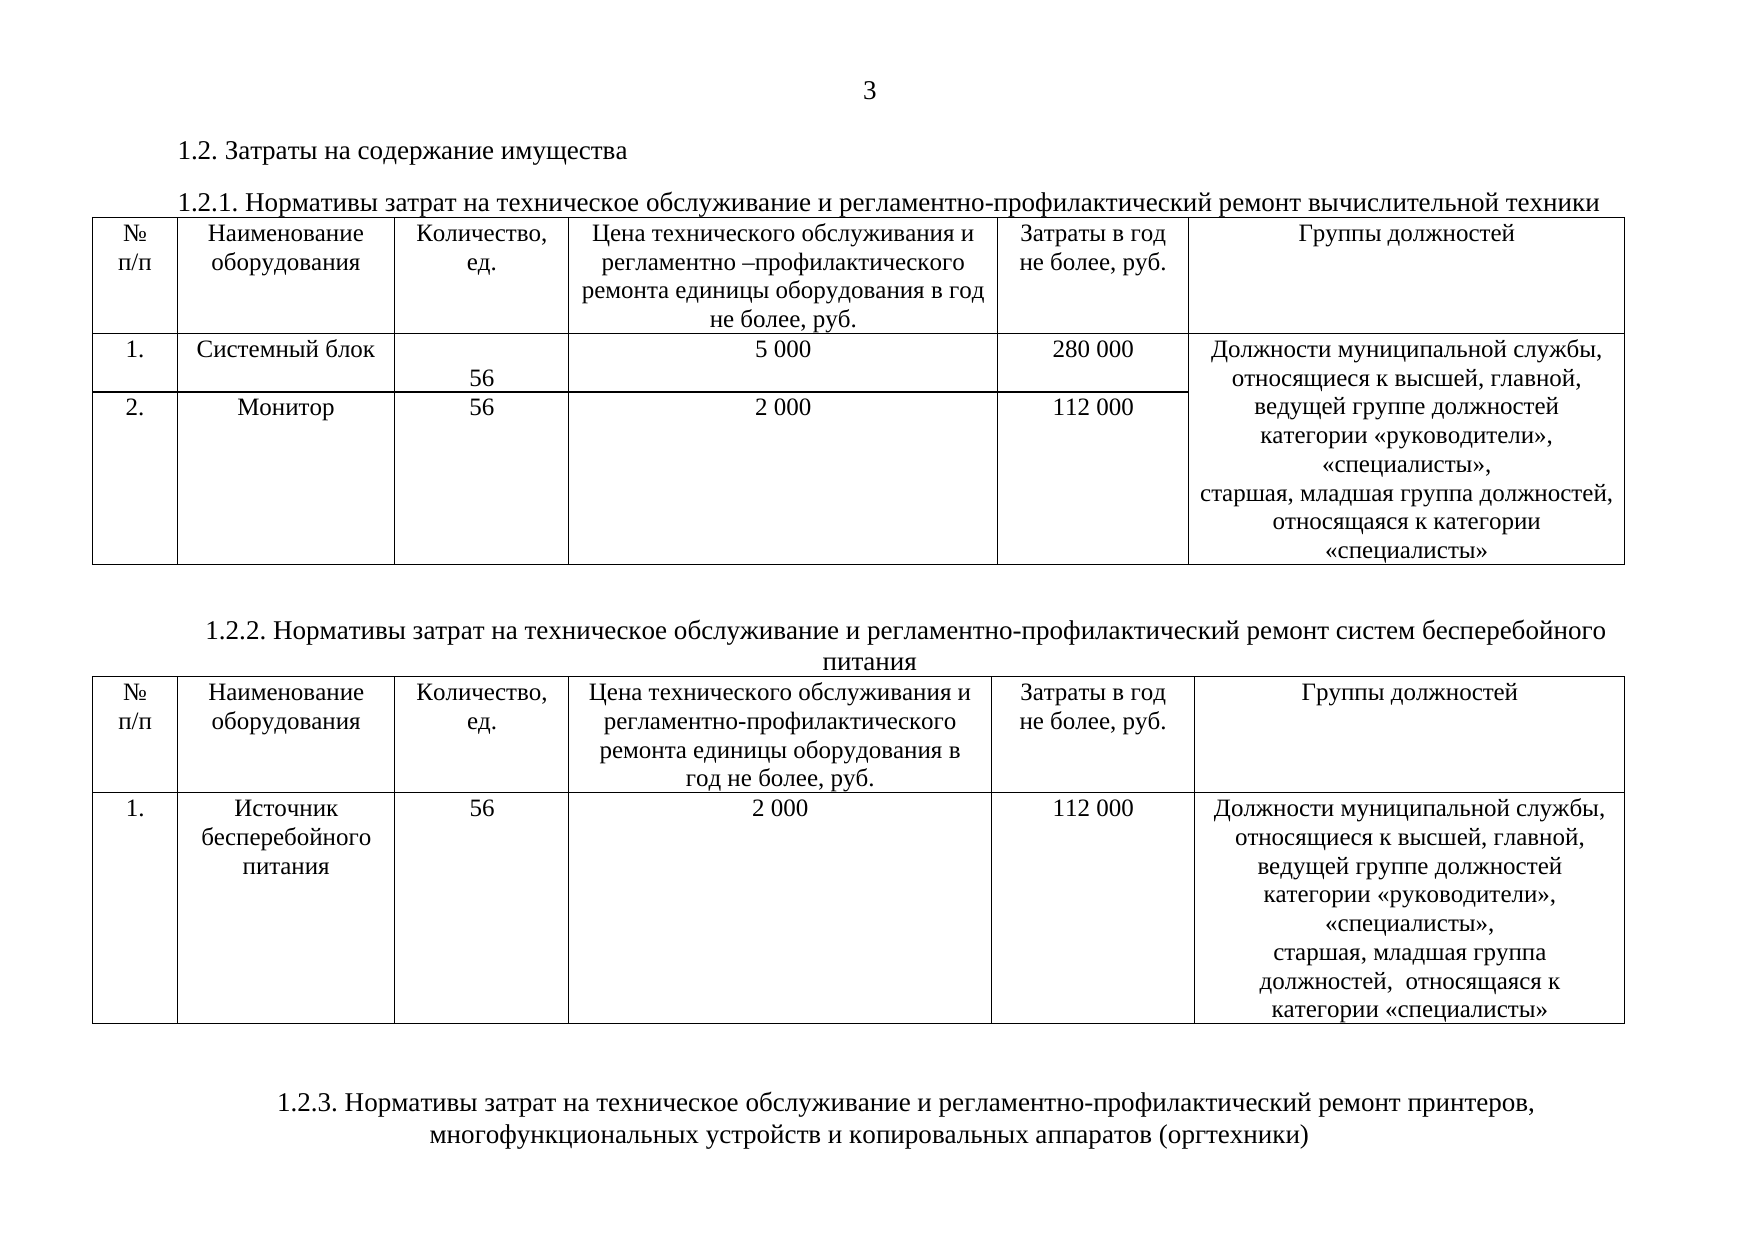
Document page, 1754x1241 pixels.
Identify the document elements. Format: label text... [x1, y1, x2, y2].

table_cell 280 000 [998, 334, 1188, 391]
text 1.2.1. Нормативы затрат на техническое обслуживание и регламентно-профилактический ремонт вычислительной техники [103, 186, 1636, 217]
table_cell Источник бесперебойного питания [178, 793, 394, 1023]
table_header Цена технического обслуживания и регламентно –профилактического ремонта единицы оборудования в год не более, руб. [569, 218, 997, 333]
table_cell 2 000 [569, 793, 991, 1023]
table_cell Системный блок [178, 334, 394, 391]
table_cell Монитор [178, 393, 394, 564]
text 1.2. Затраты на содержание имущества [103, 134, 1636, 165]
table_header Затраты в год не более, руб. [992, 677, 1194, 792]
table_cell 112 000 [992, 793, 1194, 1023]
table_cell 1. [93, 334, 177, 391]
table_header Количество, ед. [395, 218, 568, 333]
text 1.2.2. Нормативы затрат на техническое обслуживание и регламентно-профилактический ремонт систем бесперебойного питания [103, 614, 1636, 676]
table_header Цена технического обслуживания и регламентно-профилактического ремонта единицы оборудования в год не более, руб. [569, 677, 991, 792]
text 1.2.3. Нормативы затрат на техническое обслуживание и регламентно-профилактический ремонт принтеров, многофункциональных устройств и копировальных аппаратов (оргтехники) [103, 1087, 1636, 1149]
table_header № п/п [93, 218, 177, 333]
table_cell 5 000 [569, 334, 997, 391]
table_header Группы должностей [1195, 677, 1624, 792]
table_header № п/п [93, 677, 177, 792]
table_cell 56 [395, 393, 568, 564]
table_cell 112 000 [998, 393, 1188, 564]
table_cell 56 [395, 793, 568, 1023]
table_cell 2 000 [569, 393, 997, 564]
table_cell 56 [395, 334, 568, 391]
table_header Наименование оборудования [178, 218, 394, 333]
table_header Наименование оборудования [178, 677, 394, 792]
table_header Затраты в год не более, руб. [998, 218, 1188, 333]
table_cell 1. [93, 793, 177, 1023]
table_cell 2. [93, 393, 177, 564]
table_header Группы должностей [1189, 218, 1624, 333]
table_header Количество, ед. [395, 677, 568, 792]
